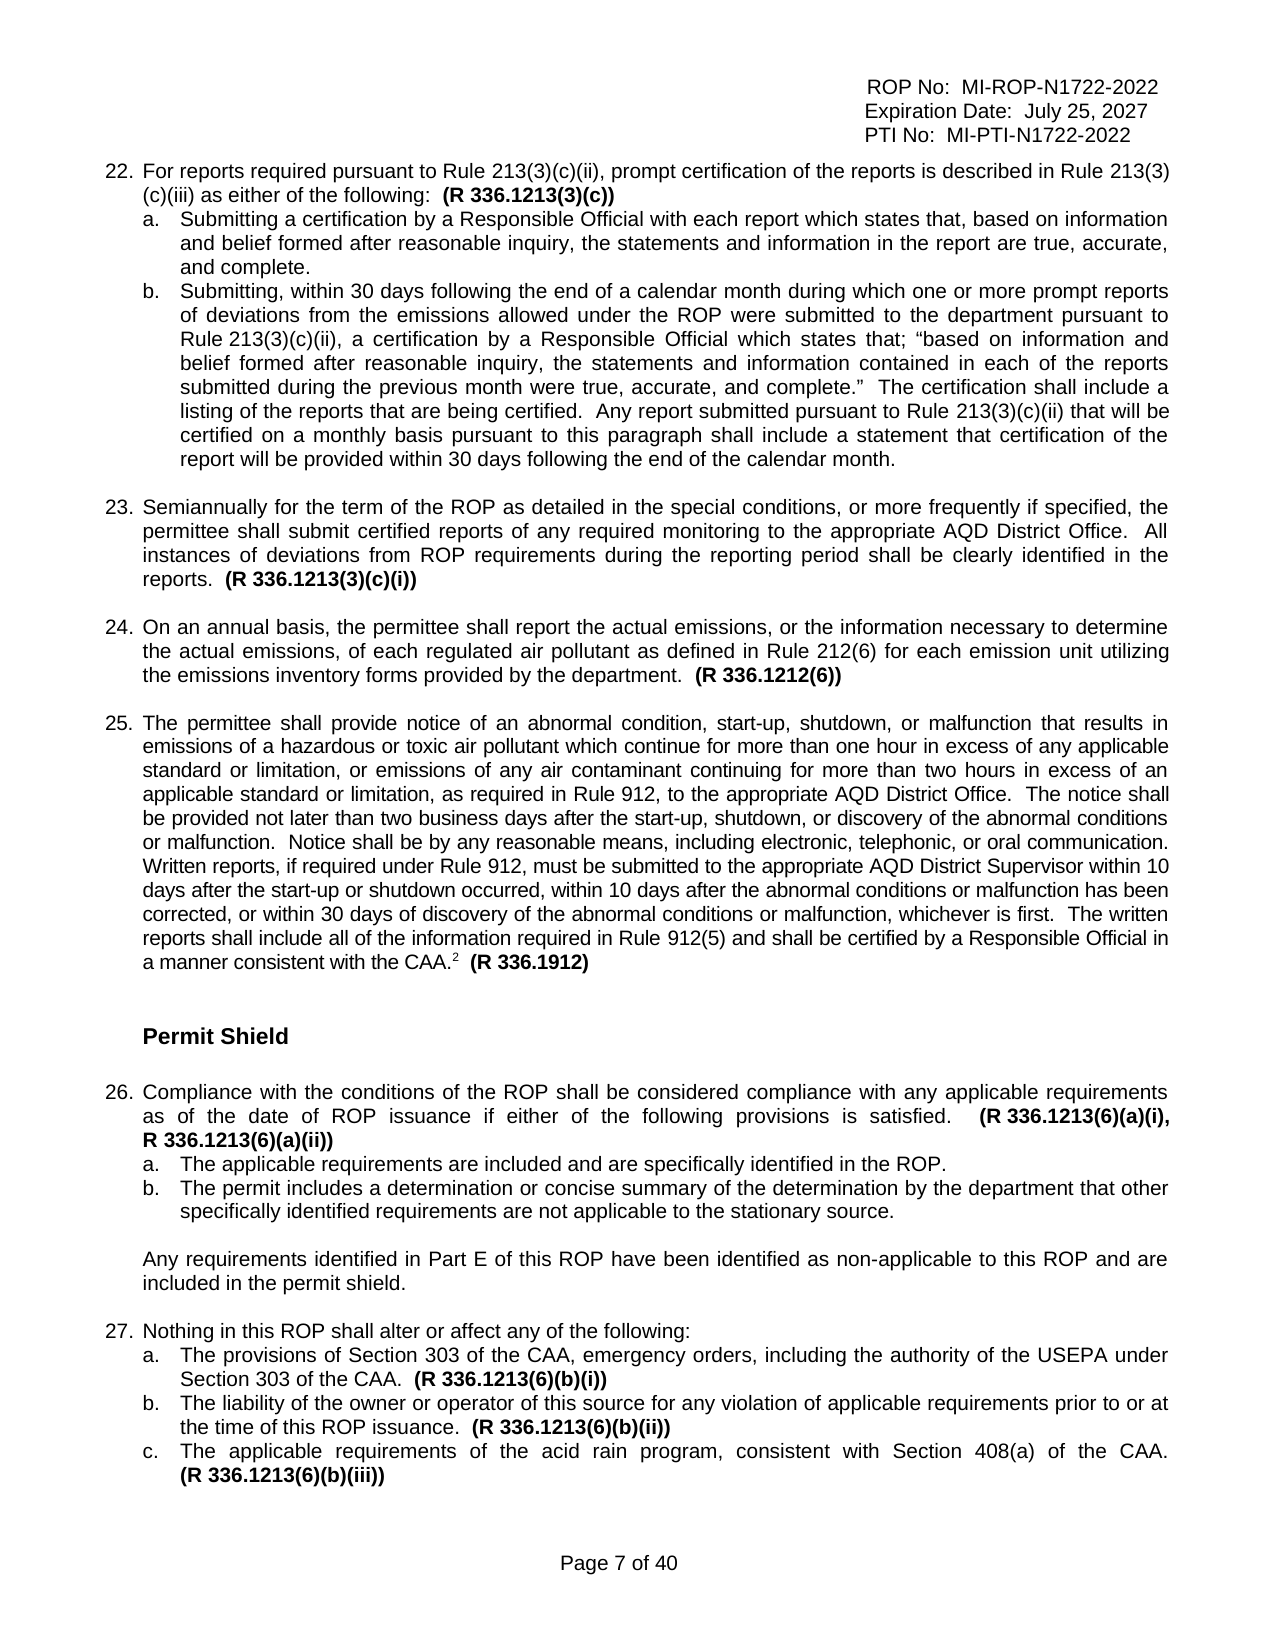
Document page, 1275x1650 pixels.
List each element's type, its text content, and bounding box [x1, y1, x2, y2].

list The permit includes a determination or concise summary of the determination by the department that other specifically identified requirements are not applicable to the stationary source. [142, 1175, 1170, 1223]
list The applicable requirements are included and are specifically identified in the ROP. [142, 1151, 1170, 1175]
list Nothing in this ROP shall alter or affect any of the following: [105, 1319, 1170, 1343]
list Submitting a certification by a Responsible Official with each report which states that, based on information and belief formed after reasonable inquiry, the statements and information in the report are true, accurate, and complete. [142, 207, 1170, 279]
list The permittee shall provide notice of an abnormal condition, start-up, shutdown, or malfunction that results in emissions of a hazardous or toxic air pollutant which continue for more than one hour in excess of any applicable standard or limitation, or emissions of any air contaminant continuing for more than two hours in excess of an applicable standard or limitation, as required in Rule 912, to the appropriate AQD District Office. The notice shall be provided not later than two business days after the start-up, shutdown, or discovery of the abnormal conditions or malfunction. Notice shall be by any reasonable means, including electronic, telephonic, or oral communication. Written reports, if required under Rule 912, must be submitted to the appropriate AQD District Supervisor within 10 days after the start-up or shutdown occurred, within 10 days after the abnormal conditions or malfunction has been corrected, or within 30 days of discovery of the abnormal conditions or malfunction, whichever is first. The written reports shall include all of the information required in Rule 912(5) and shall be certified by a Responsible Official in a manner consistent with the CAA.2 (R 336.1912) [105, 710, 1170, 974]
list For reports required pursuant to Rule 213(3)(c)(ii), prompt certification of the reports is described in Rule 213(3)(c)(iii) as either of the following: (R 336.1213(3)(c)) [105, 159, 1170, 207]
list On an annual basis, the permittee shall report the actual emissions, or the information necessary to determine the actual emissions, of each regulated air pollutant as defined in Rule 212(6) for each emission unit utilizing the emissions inventory forms provided by the department. (R 336.1212(6)) [105, 614, 1170, 686]
list The liability of the owner or operator of this source for any violation of applicable requirements prior to or at the time of this ROP issuance. (R 336.1213(6)(b)(ii)) [142, 1391, 1170, 1439]
subtitle Permit Shield [105, 1023, 1170, 1049]
list The applicable requirements of the acid rain program, consistent with Section 408(a) of the CAA. (R 336.1213(6)(b)(iii)) [142, 1439, 1170, 1487]
list Semiannually for the term of the ROP as detailed in the special conditions, or more frequently if specified, the permittee shall submit certified reports of any required monitoring to the appropriate AQD District Office. All instances of deviations from ROP requirements during the reporting period shall be clearly identified in the reports. (R 336.1213(3)(c)(i)) [105, 495, 1170, 591]
list The provisions of Section 303 of the CAA, emergency orders, including the authority of the USEPA under Section 303 of the CAA. (R 336.1213(6)(b)(i)) [142, 1343, 1170, 1391]
text Any requirements identified in Part E of this ROP have been identified as non-applicable to this ROP and are included in the permit shield. [142, 1247, 1170, 1295]
list Submitting, within 30 days following the end of a calendar month during which one or more prompt reports of deviations from the emissions allowed under the ROP were submitted to the department pursuant to Rule 213(3)(c)(ii), a certification by a Responsible Official which states that; “based on information and belief formed after reasonable inquiry, the statements and information contained in each of the reports submitted during the previous month were true, accurate, and complete.” The certification shall include a listing of the reports that are being certified. Any report submitted pursuant to Rule 213(3)(c)(ii) that will be certified on a monthly basis pursuant to this paragraph shall include a statement that certification of the report will be provided within 30 days following the end of the calendar month. [142, 279, 1170, 471]
list Compliance with the conditions of the ROP shall be considered compliance with any applicable requirements as of the date of ROP issuance if either of the following provisions is satisfied. (R 336.1213(6)(a)(i), R 336.1213(6)(a)(ii)) [105, 1079, 1170, 1151]
